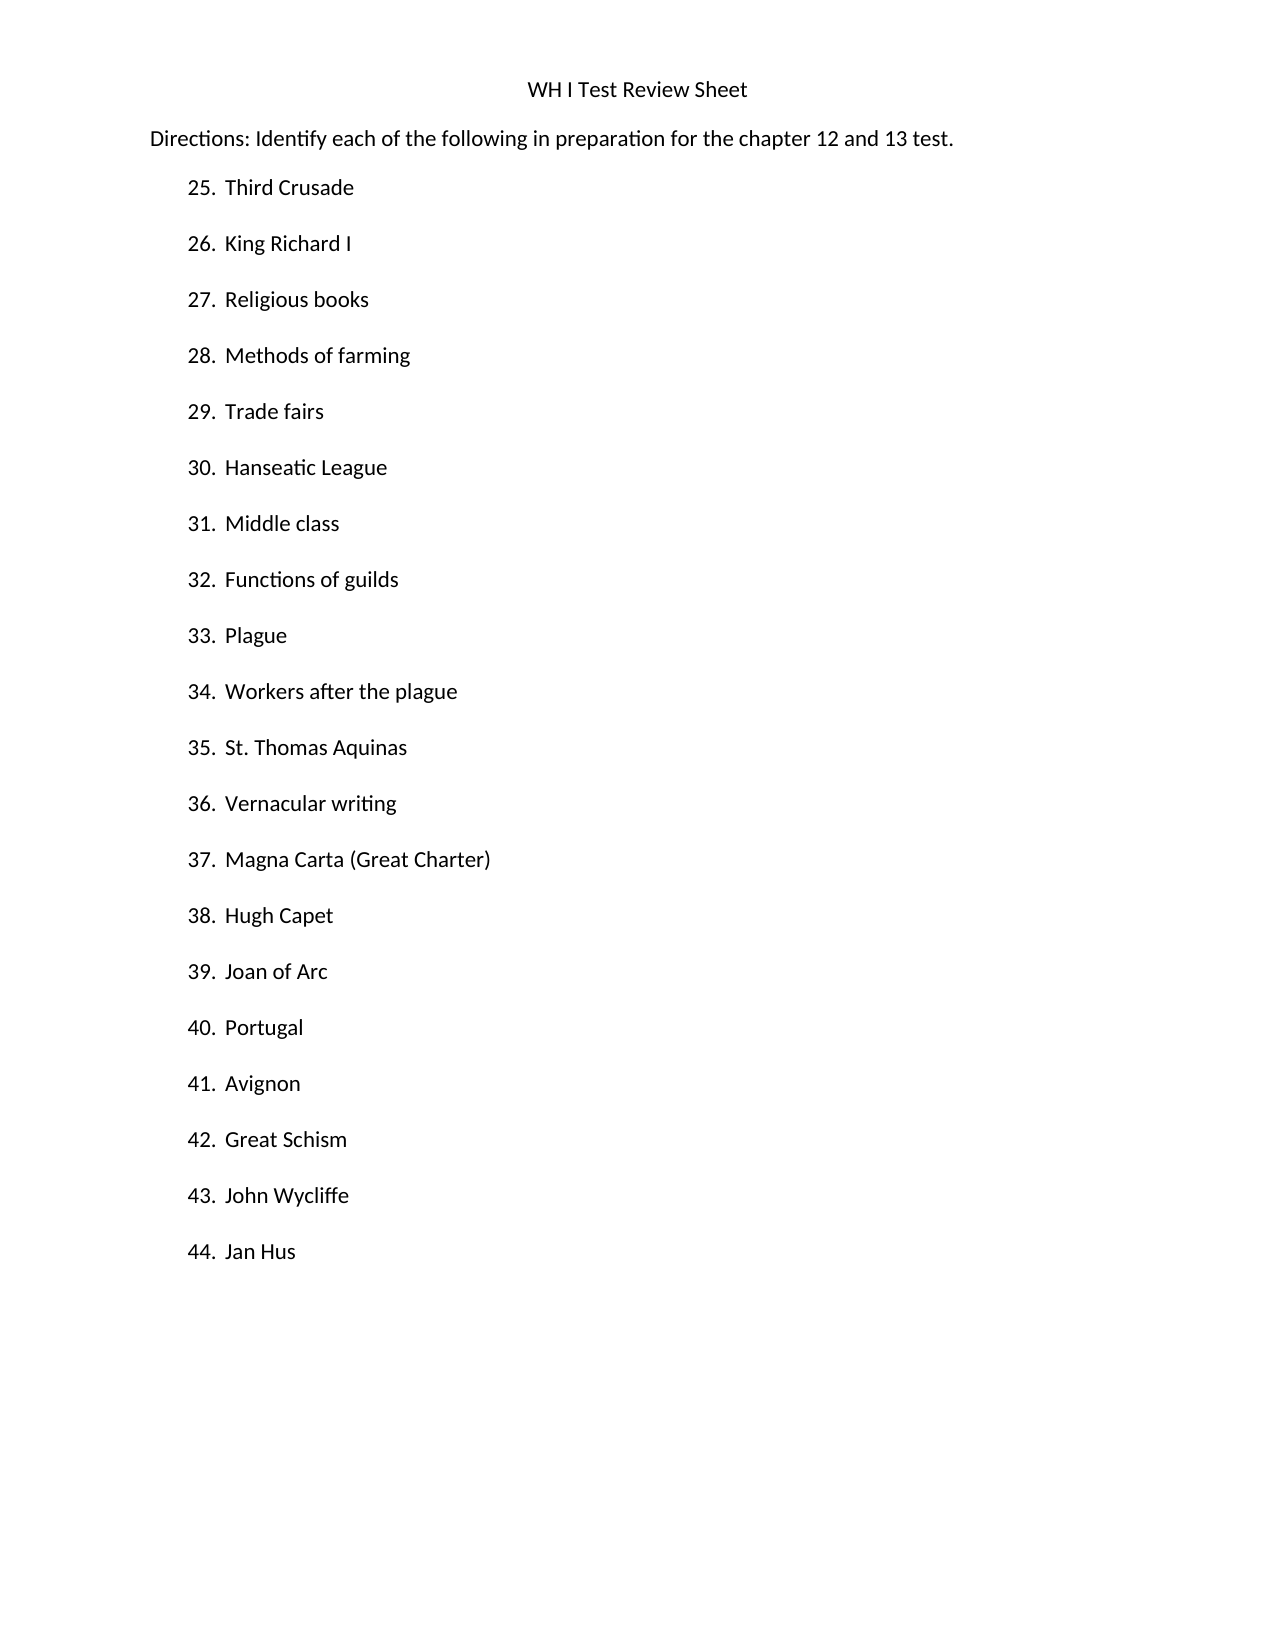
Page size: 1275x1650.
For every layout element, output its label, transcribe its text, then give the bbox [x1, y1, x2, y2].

list Trade fairs [187, 397, 1125, 425]
list John Wycliffe [187, 1181, 1125, 1209]
list Joan of Arc [187, 957, 1125, 985]
list Hanseatic League [187, 453, 1125, 481]
list Jan Hus [187, 1237, 1125, 1266]
list Great Schism [187, 1125, 1125, 1153]
list Methods of farming [187, 341, 1125, 369]
list Portugal [187, 1013, 1125, 1041]
list Magna Carta (Great Charter) [187, 845, 1125, 873]
list Third Crusade [187, 173, 1125, 201]
list Vernacular writing [187, 789, 1125, 817]
list Middle class [187, 509, 1125, 537]
list Workers after the plague [187, 677, 1125, 705]
list Avignon [187, 1069, 1125, 1097]
list King Richard I [187, 229, 1125, 257]
list St. Thomas Aquinas [187, 733, 1125, 761]
list Hugh Capet [187, 901, 1125, 929]
list Religious books [187, 285, 1125, 313]
list Plague [187, 621, 1125, 649]
list Functions of guilds [187, 565, 1125, 593]
